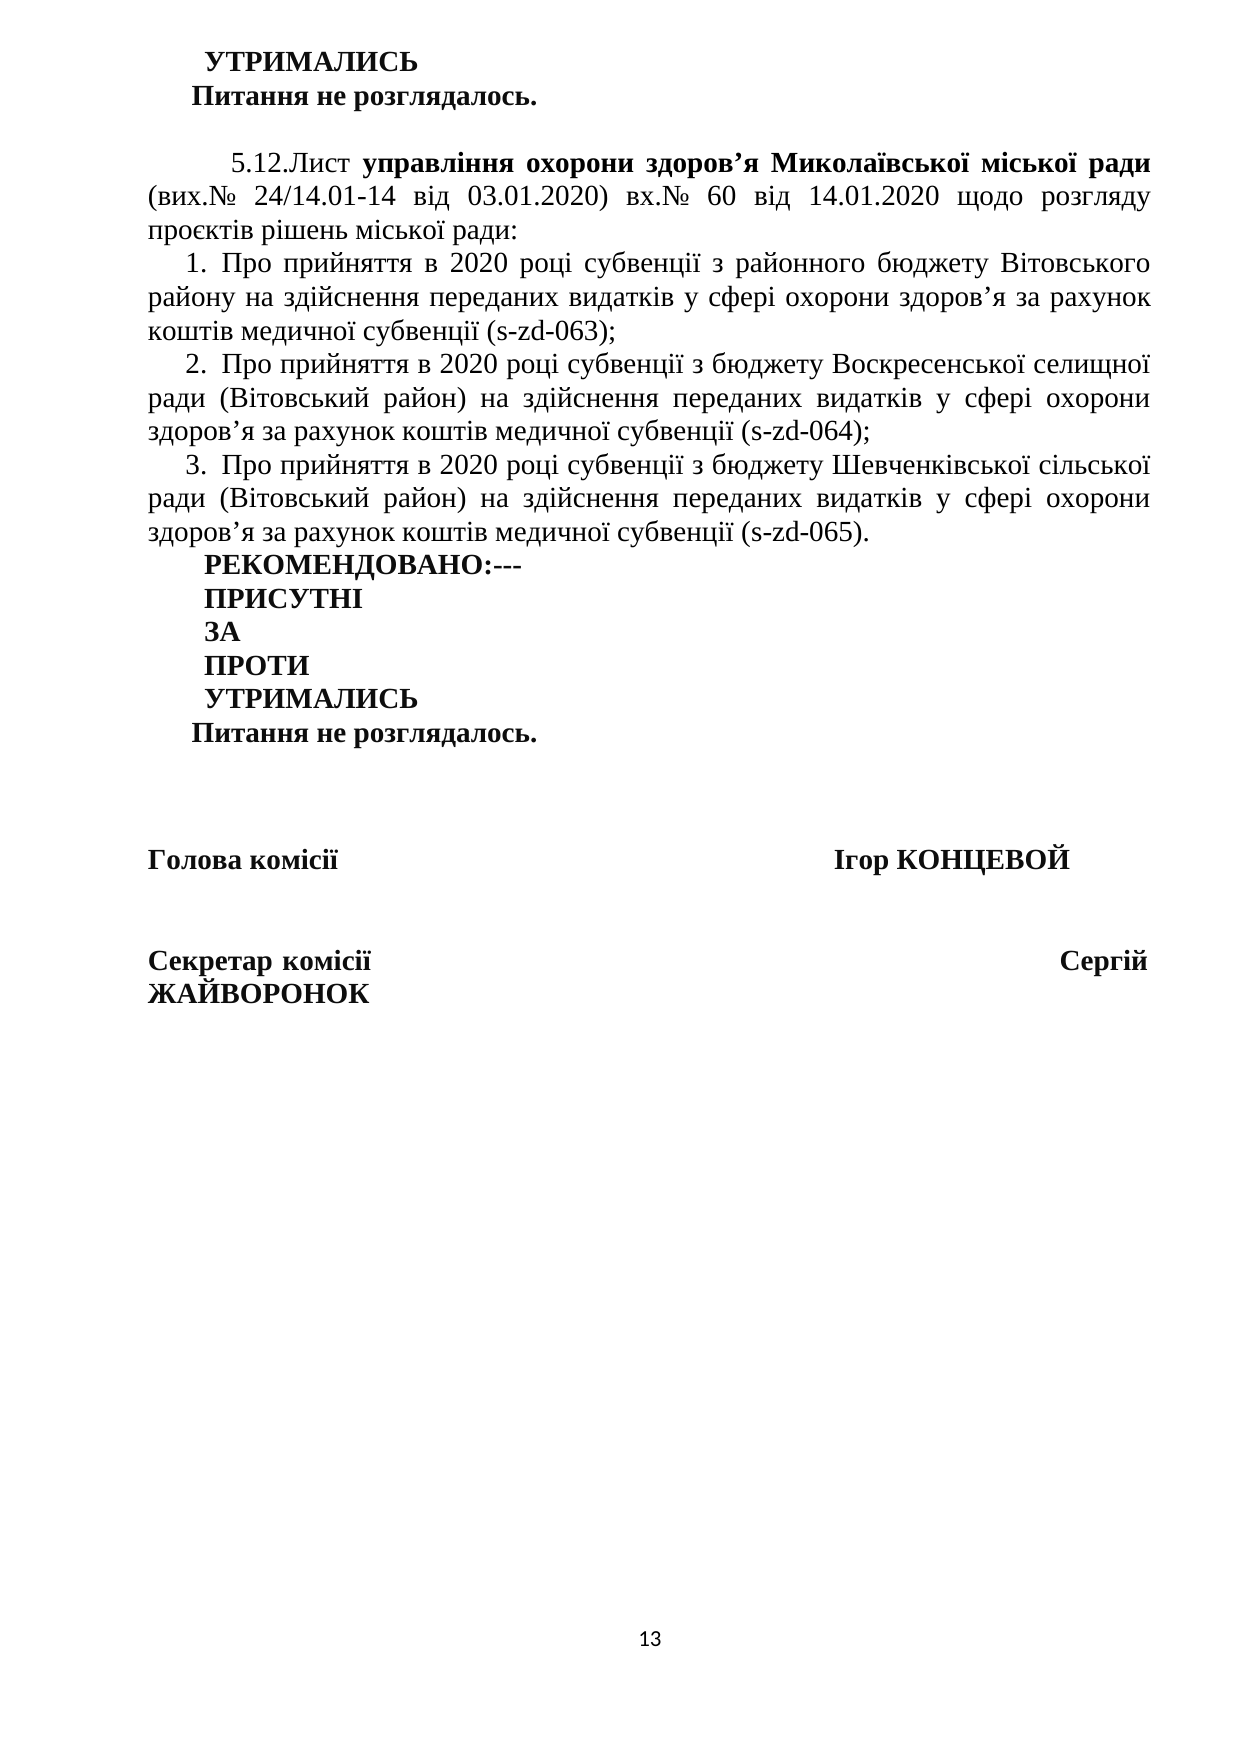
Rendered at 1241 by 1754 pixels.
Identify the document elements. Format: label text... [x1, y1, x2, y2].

text Голова комісії Ігор КОНЦЕВОЙ [148, 842, 1152, 876]
text УТРИМАЛИСЬ [148, 44, 1152, 78]
text 5.12.Лист управління охорони здоров’я Миколаївської міської ради (вих.№ 24/14.01-14 від 03.01.2020) вх.№ 60 від 14.01.2020 щодо розгляду проєктів рішень міської ради: [148, 145, 1152, 246]
text ПРОТИ [148, 648, 1152, 682]
text Секретар комісії Сергій ЖАЙВОРОНОК [148, 943, 1152, 1010]
text РЕКОМЕНДОВАНО:--- [148, 547, 1152, 581]
list Про прийняття в 2020 році субвенції з районного бюджету Вітовського району на здійснення переданих видатків у сфері охорони здоров’я за рахунок коштів медичної субвенції (s-zd-063); [148, 246, 1152, 346]
text Питання не розглядалось. [148, 715, 1152, 749]
list Про прийняття в 2020 році субвенції з бюджету Воскресенської селищної ради (Вітовський район) на здійснення переданих видатків у сфері охорони здоров’я за рахунок коштів медичної субвенції (s-zd-064); [148, 346, 1152, 447]
text ЗА [148, 614, 1152, 648]
text ПРИСУТНІ [148, 581, 1152, 614]
list Про прийняття в 2020 році субвенції з бюджету Шевченківської сільської ради (Вітовський район) на здійснення переданих видатків у сфері охорони здоров’я за рахунок коштів медичної субвенції (s-zd-065). [148, 447, 1152, 547]
text УТРИМАЛИСЬ [148, 682, 1152, 715]
text Питання не розглядалось. [148, 78, 1152, 111]
